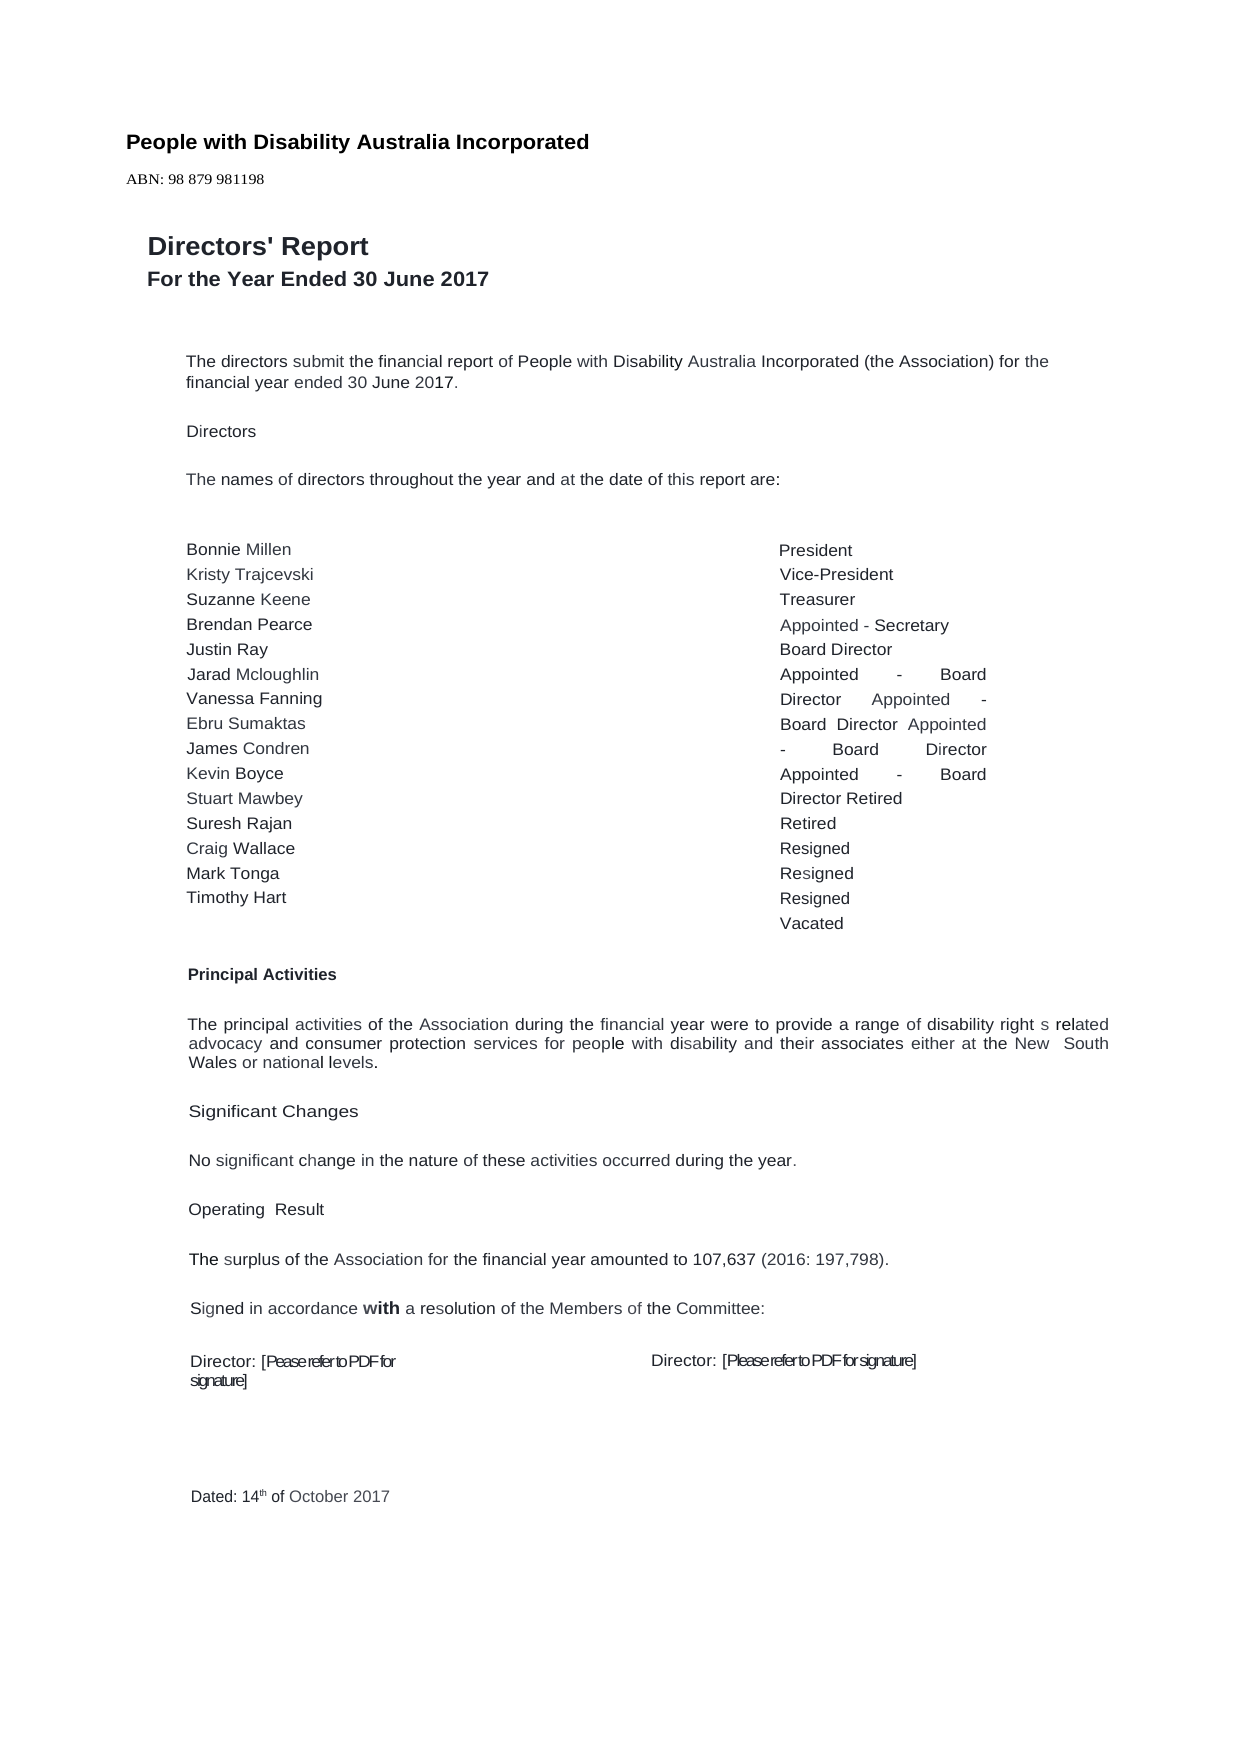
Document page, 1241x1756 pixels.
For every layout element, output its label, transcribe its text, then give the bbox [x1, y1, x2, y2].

text The surplus of the Association for the financial year amounted to 107,637 (2016: 197,798). Signed in accordance with a resolution of the Members of the Committee: [188, 1249, 941, 1318]
text Appointed - Board Director Appointed - Board Director Appointed - Board Director Appointed - Board Director Retired [780, 665, 987, 808]
text Director: [Pease refer to PDF for signature] [190, 1351, 424, 1390]
text Dated: 14th of October 2017 [191, 1491, 1121, 1506]
text The principal activities of the Association during the financial year were to provide a range of disability right s related advocacy and consumer protection services for people with disability and their associates either at the New South Wales or national levels. [187, 1014, 1110, 1072]
text The directors submit the financial report of People with Disability Australia Incorporated (the Association) for the financial year ended 30 June 2017. [186, 352, 1110, 392]
text President [778, 541, 1121, 560]
text Principal Activities [188, 965, 1121, 984]
text Director: [Please refer to PDF for signature] [651, 1351, 1121, 1370]
text Bonnie Millen Kristy Trajcevski Suzanne Keene Brendan Pearce Justin Ray [186, 540, 316, 658]
text Appointed - Secretary Board Director [779, 616, 993, 659]
text No significant change in the nature of these activities occurred during the year. Operating Result [188, 1151, 871, 1219]
text Significant Changes [188, 1102, 1121, 1121]
text Vice-President Treasurer [779, 565, 895, 609]
text Directors' Report [147, 231, 1121, 261]
text Jarad Mcloughlin Vanessa Fanning Ebru Sumaktas James Condren Kevin Boyce Stuart Mawbey Suresh Rajan Craig Wallace Mark Tonga Timothy Hart [186, 664, 326, 907]
text Directors [186, 422, 1121, 441]
text Retired Resigned Resigned Resigned Vacated [779, 814, 895, 933]
text The names of directors throughout the year and at the date of this report are: [186, 470, 1121, 489]
text For the Year Ended 30 June 2017 [147, 267, 1121, 291]
